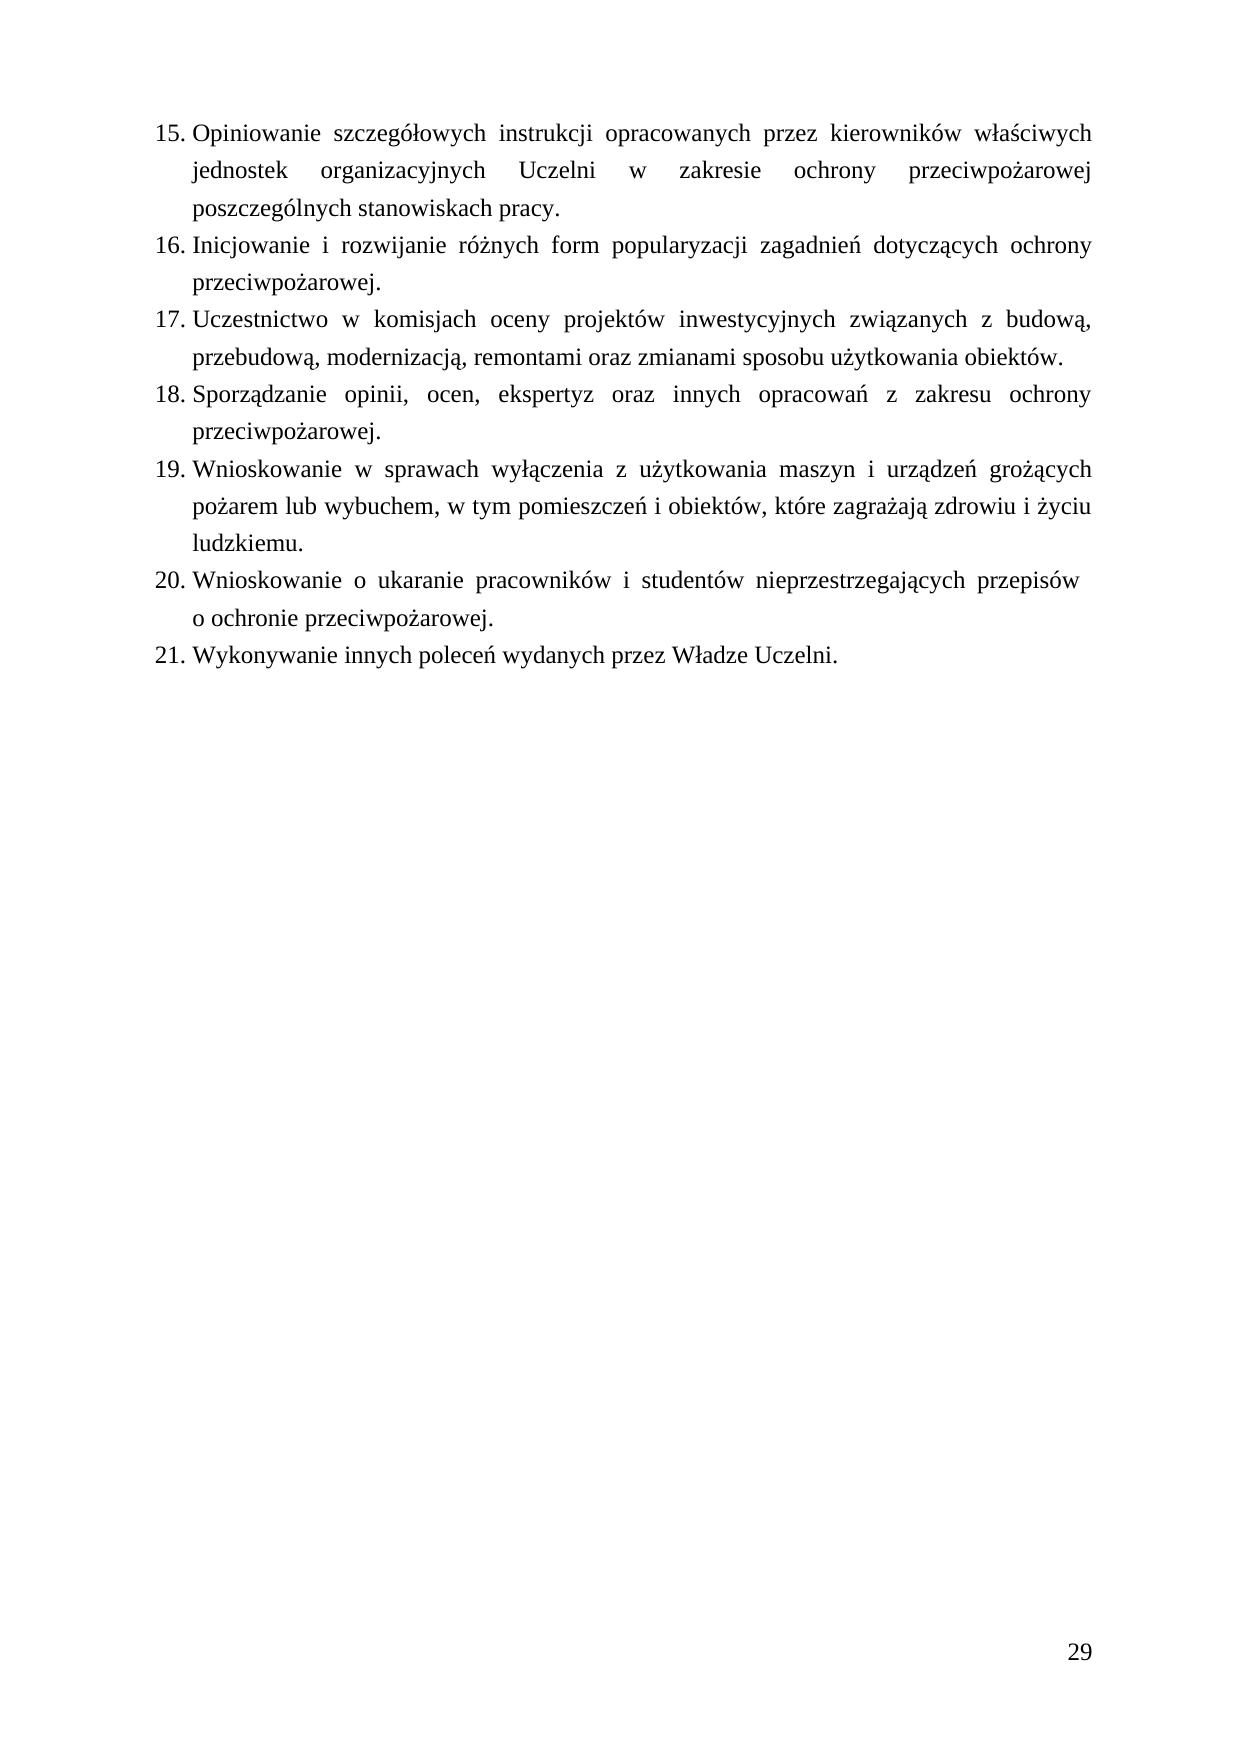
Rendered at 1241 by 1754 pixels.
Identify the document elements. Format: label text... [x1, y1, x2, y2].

list Opiniowanie szczegółowych instrukcji opracowanych przez kierowników właściwych jednostek organizacyjnych Uczelni w zakresie ochrony przeciwpożarowej poszczególnych stanowiskach pracy. [154, 118, 1092, 221]
list Sporządzanie opinii, ocen, ekspertyz oraz innych opracowań z zakresu ochrony przeciwpożarowej. [154, 379, 1092, 445]
list Wykonywanie innych poleceń wydanych przez Władze Uczelni. [154, 640, 1092, 669]
list Wnioskowanie o ukaranie pracowników i studentów nieprzestrzegających przepisów o ochronie przeciwpożarowej. [154, 566, 1092, 632]
list Inicjowanie i rozwijanie różnych form popularyzacji zagadnień dotyczących ochrony przeciwpożarowej. [154, 230, 1092, 296]
list Uczestnictwo w komisjach oceny projektów inwestycyjnych związanych z budową, przebudową, modernizacją, remontami oraz zmianami sposobu użytkowania obiektów. [154, 304, 1092, 371]
list Wnioskowanie w sprawach wyłączenia z użytkowania maszyn i urządzeń grożących pożarem lub wybuchem, w tym pomieszczeń i obiektów, które zagrażają zdrowiu i życiu ludzkiemu. [154, 454, 1092, 557]
